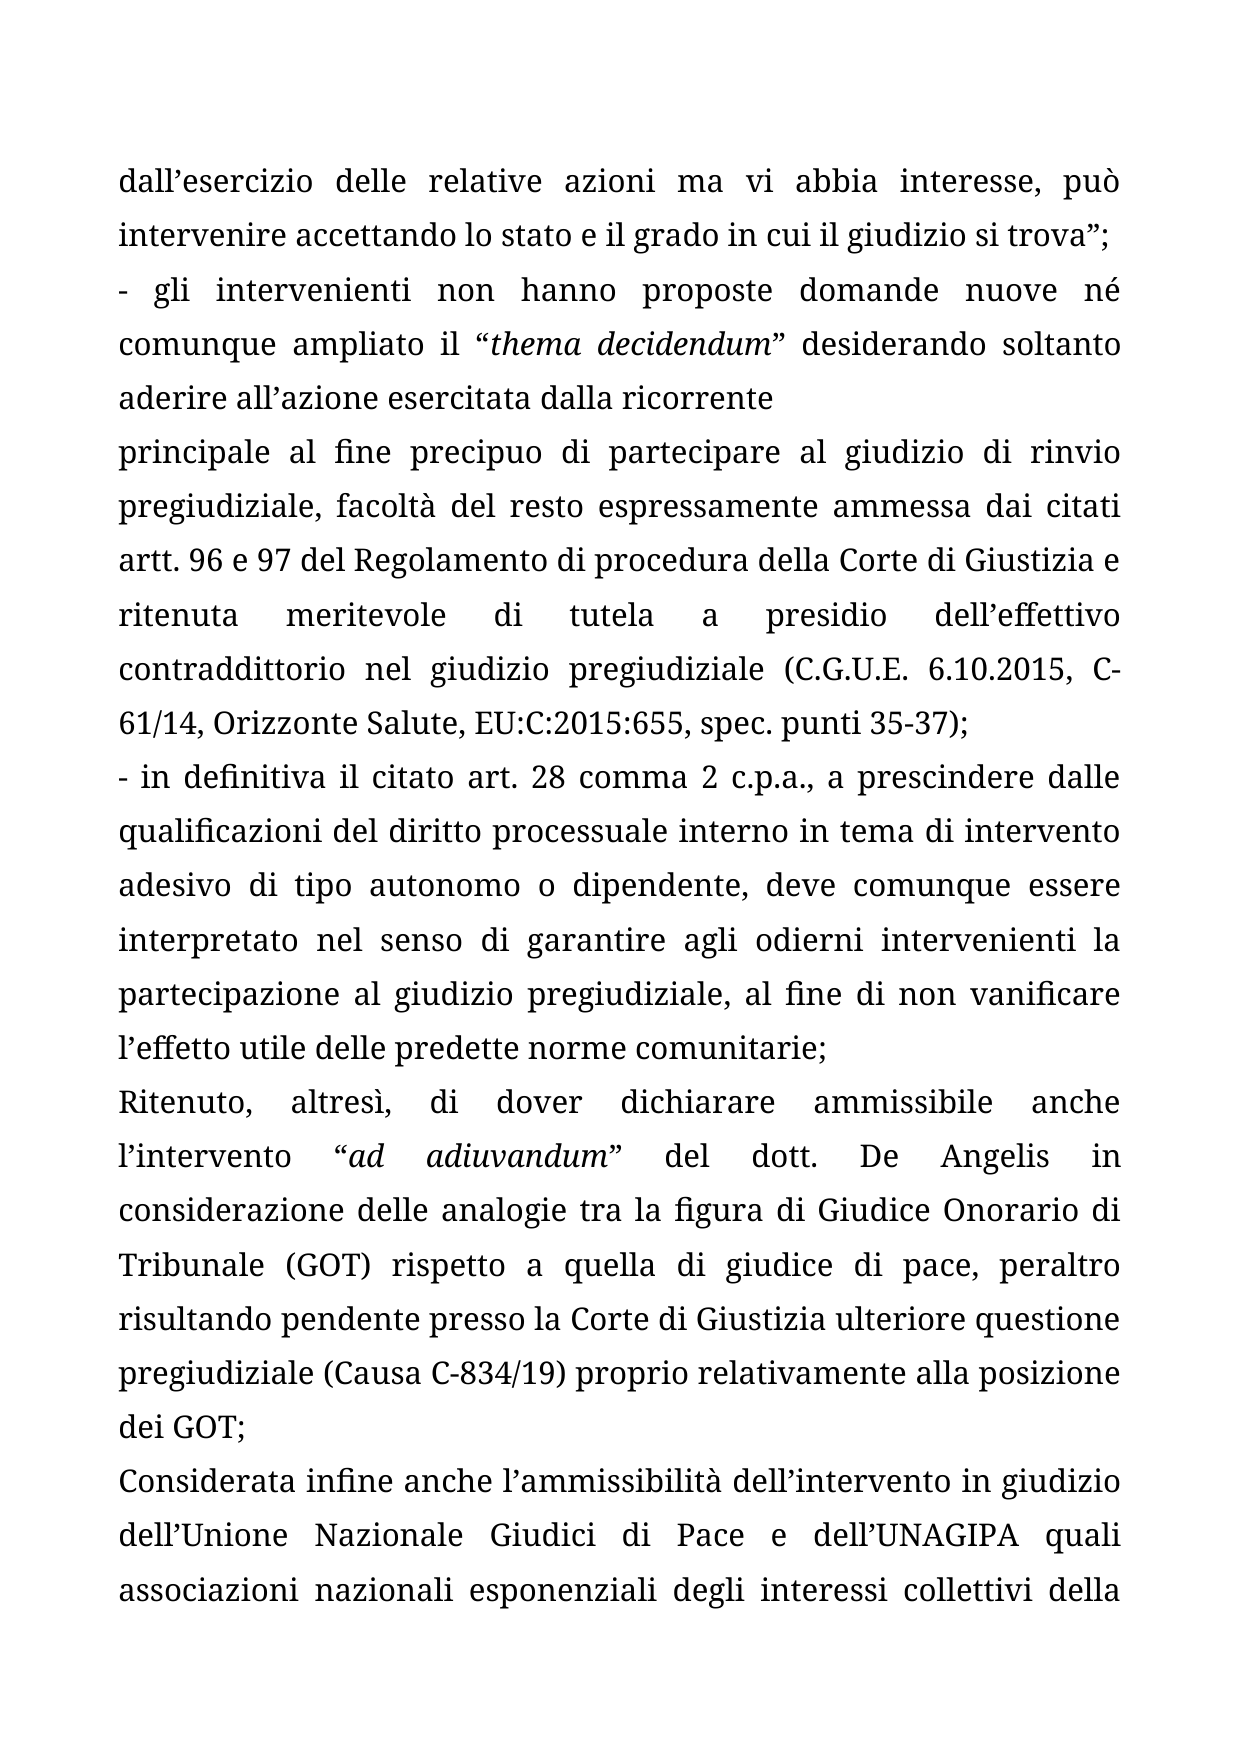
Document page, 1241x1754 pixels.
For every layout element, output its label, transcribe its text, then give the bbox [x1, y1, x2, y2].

text principale al fine precipuo di partecipare al giudizio di rinvio pregiudiziale, facoltà del resto espressamente ammessa dai citati artt. 96 e 97 del Regolamento di procedura della Corte di Giustizia e ritenuta meritevole di tutela a presidio dell’effettivo contraddittorio nel giudizio pregiudiziale (C.G.U.E. 6.10.2015, C-61/14, Orizzonte Salute, EU:C:2015:655, spec. punti 35-37); [118, 418, 1122, 743]
text Ritenuto, altresì, di dover dichiarare ammissibile anche l’intervento “ad adiuvandum” del dott. De Angelis in considerazione delle analogie tra la figura di Giudice Onorario di Tribunale (GOT) rispetto a quella di giudice di pace, peraltro risultando pendente presso la Corte di Giustizia ulteriore questione pregiudiziale (Causa C-834/19) proprio relativamente alla posizione dei GOT; [118, 1068, 1122, 1448]
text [118, 148, 1122, 256]
text - gli intervenienti non hanno proposte domande nuove né comunque ampliato il “thema decidendum” desiderando soltanto aderire all’azione esercitata dalla ricorrente [118, 256, 1122, 418]
text - in definitiva il citato art. 28 comma 2 c.p.a., a prescindere dalle qualificazioni del diritto processuale interno in tema di intervento adesivo di tipo autonomo o dipendente, deve comunque essere interpretato nel senso di garantire agli odierni intervenienti la partecipazione al giudizio pregiudiziale, al fine di non vanificare l’effetto utile delle predette norme comunitarie; [118, 743, 1122, 1068]
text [118, 1448, 1122, 1610]
